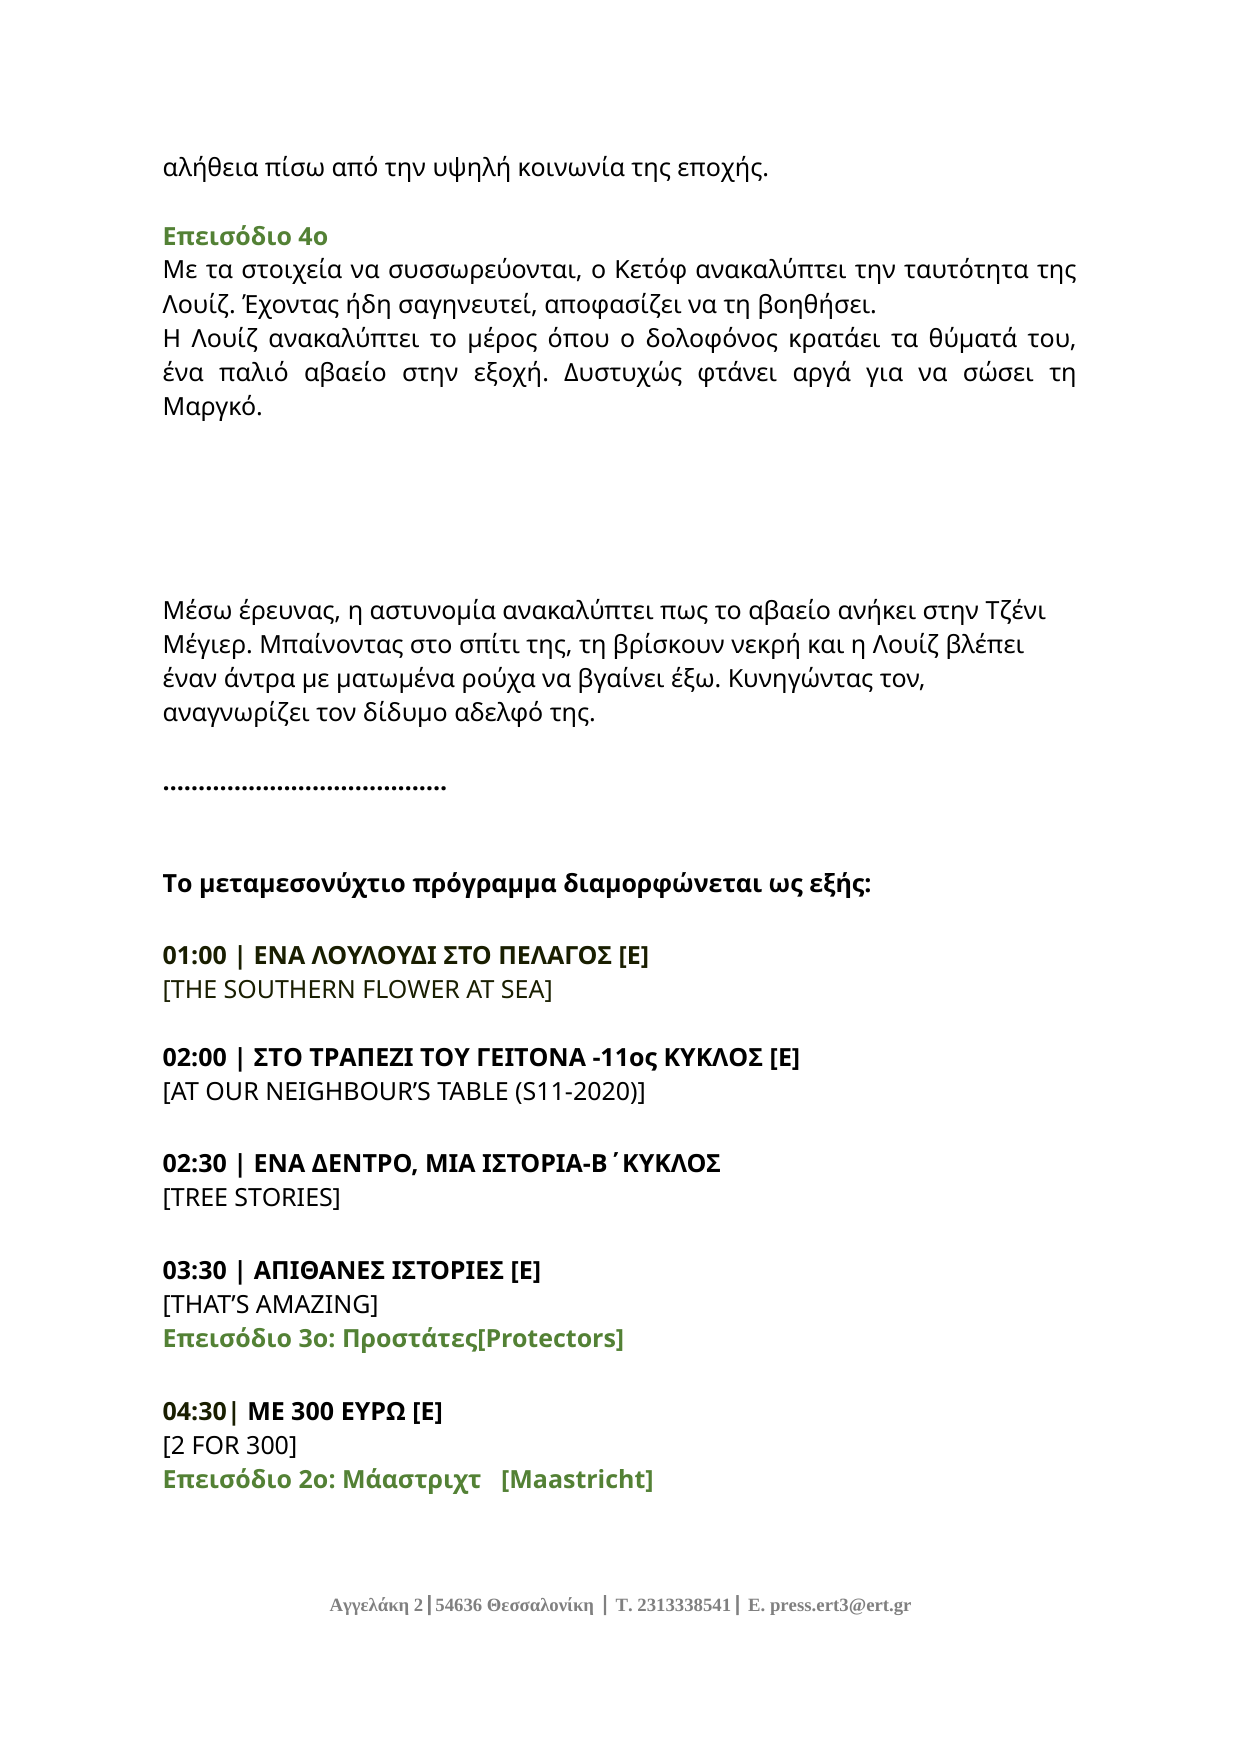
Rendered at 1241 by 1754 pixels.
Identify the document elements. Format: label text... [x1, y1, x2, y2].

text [162, 150, 1078, 184]
text …………………………………. [162, 763, 1078, 797]
text [THAT’S AMAZING] [162, 1287, 1078, 1321]
text 03:30 | ΑΠΙΘΑΝΕΣ ΙΣΤΟΡΙΕΣ [E] [162, 1248, 1078, 1287]
text Η Λουίζ ανακαλύπτει το μέρος όπου ο δολοφόνος κρατάει τα θύματά του, ένα παλιό αβαείο στην εξοχή. Δυστυχώς φτάνει αργά για να σώσει τη Μαργκό. [162, 320, 1078, 422]
text [2 FOR 300] [162, 1427, 1078, 1461]
text Μέσω έρευνας, η αστυνομία ανακαλύπτει πως το αβαείο ανήκει στην Τζένι Μέγιερ. Μπαίνοντας στο σπίτι της, τη βρίσκουν νεκρή και η Λουίζ βλέπει έναν άντρα με ματωμένα ρούχα να βγαίνει έξω. Κυνηγώντας τον, αναγνωρίζει τον δίδυμο αδελφό της. [162, 593, 1078, 729]
text Επεισόδιο 4ο [162, 218, 1078, 252]
text Επεισόδιο 3o: Προστάτες[Protectors] [162, 1321, 1078, 1355]
text 02:30 | ΕΝΑ ΔΕΝΤΡΟ, ΜΙΑ ΙΣΤΟΡΙΑ-Β΄ΚΥΚΛΟΣ [162, 1141, 1078, 1180]
text [AT OUR NEIGHBOUR’S TABLE (S11-2020)] [162, 1073, 1078, 1107]
text Το μεταμεσονύχτιο πρόγραμμα διαμορφώνεται ως εξής: [162, 865, 1078, 899]
text 04:30| ME 300 ΕΥΡΩ [Ε] [162, 1389, 1078, 1427]
text 01:00 | ΕΝΑ ΛΟΥΛΟΥΔΙ ΣΤΟ ΠΕΛΑΓΟΣ [Ε] [162, 933, 1078, 972]
text [THE SOUTHERN FLOWER AT SEA] [162, 972, 1078, 1006]
text 02:00 | ΣΤΟ ΤΡΑΠΕΖΙ ΤΟΥ ΓΕΙΤΟΝΑ -11ος ΚΥΚΛΟΣ [E] [162, 1035, 1078, 1073]
text [TREE STORIES] [162, 1180, 1078, 1214]
text Με τα στοιχεία να συσσωρεύονται, ο Κετόφ ανακαλύπτει την ταυτότητα της Λουίζ. Έχοντας ήδη σαγηνευτεί, αποφασίζει να τη βοηθήσει. [162, 252, 1078, 320]
text Επεισόδιο 2ο: Μάαστριχτ [Maastricht] [162, 1461, 1078, 1496]
